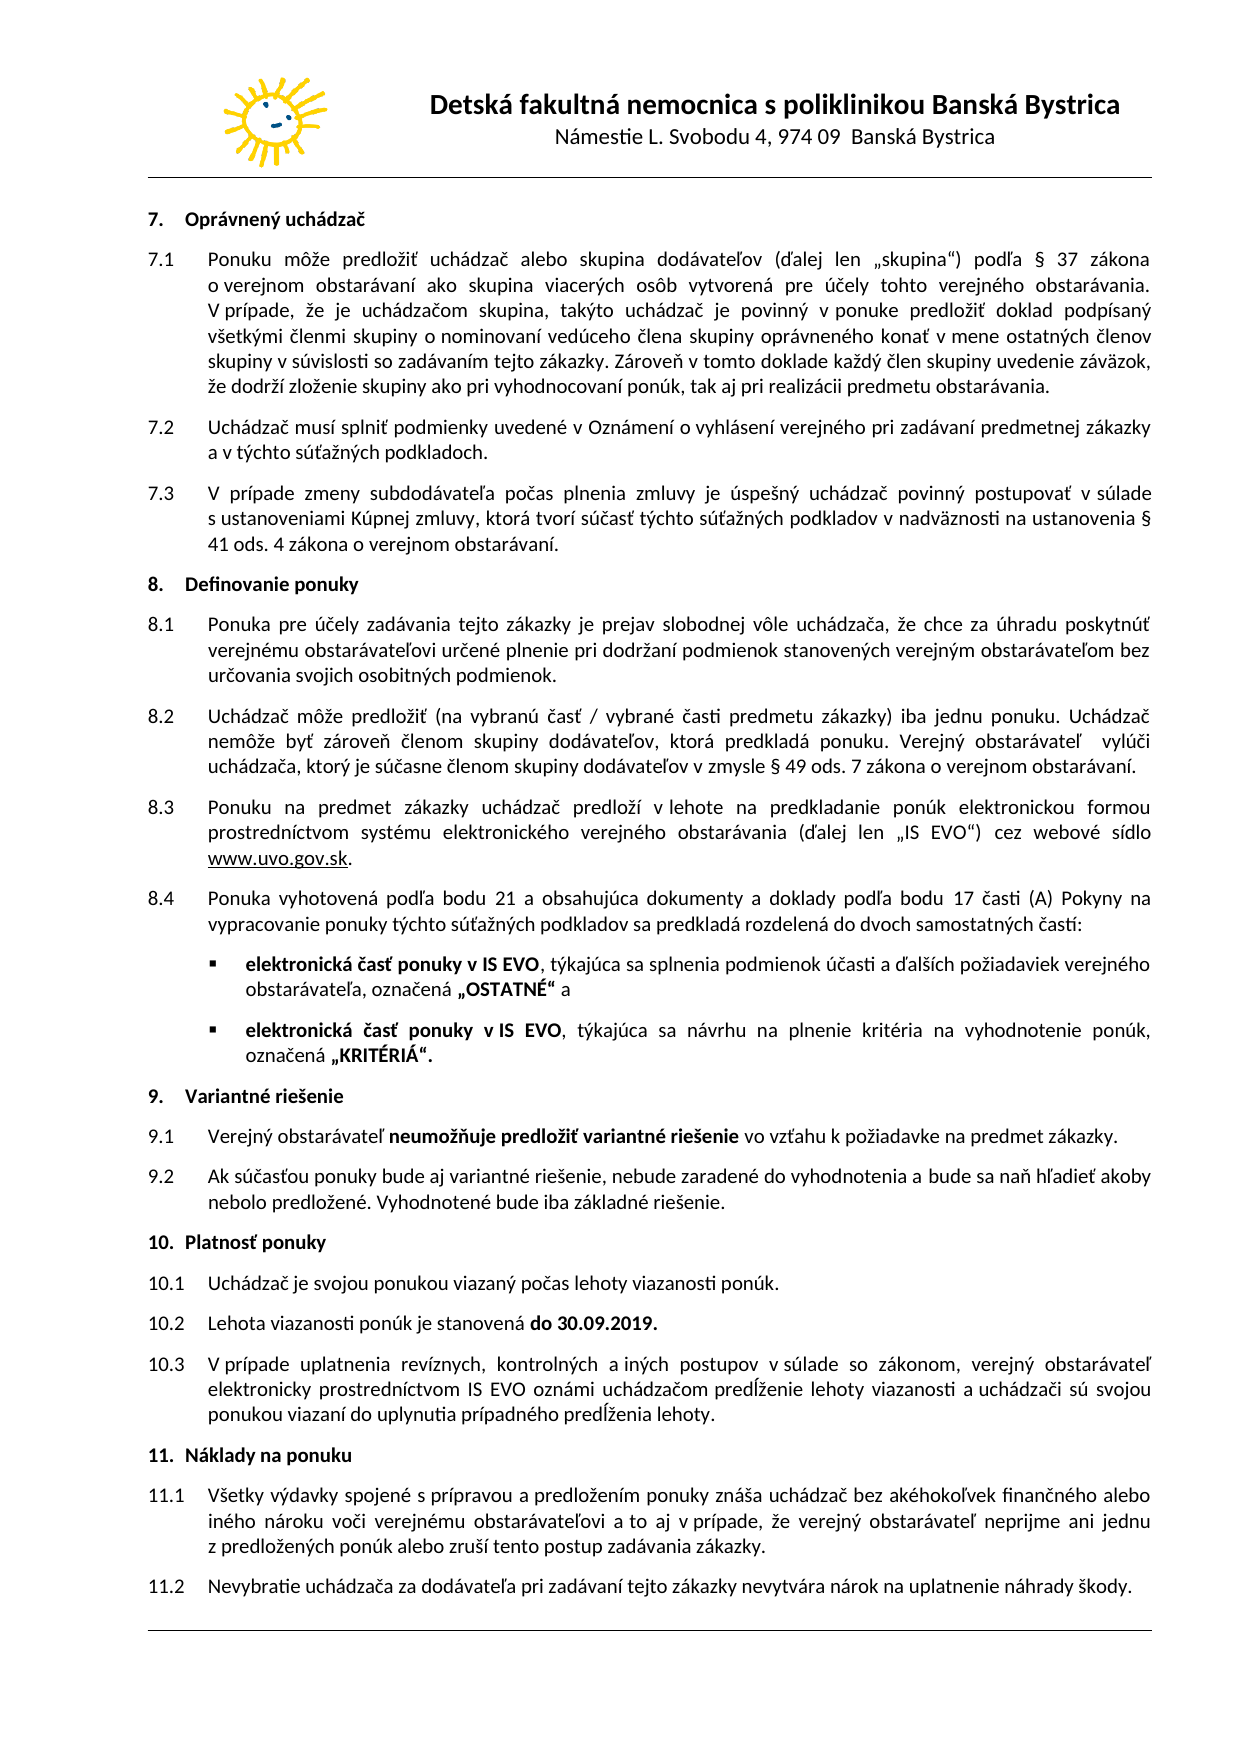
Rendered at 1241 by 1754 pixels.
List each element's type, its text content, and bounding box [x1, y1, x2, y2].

list V prípade zmeny subdodávateľa počas plnenia zmluvy je úspešný uchádzač povinný postupovať v súlade s ustanoveniami Kúpnej zmluvy, ktorá tvorí súčasť týchto súťažných podkladov v nadväznosti na ustanovenia § 41 ods. 4 zákona o verejnom obstarávaní. [148, 480, 1152, 556]
list Ponuku na predmet zákazky uchádzač predloží v lehote na predkladanie ponúk elektronickou formou prostredníctvom systému elektronického verejného obstarávania (ďalej len „IS EVO“) cez webové sídlo www.uvo.gov.sk. [148, 794, 1152, 870]
list elektronická časť ponuky v IS EVO, týkajúca sa návrhu na plnenie kritéria na vyhodnotenie ponúk, označená „KRITÉRIÁ“. [208, 1017, 1152, 1068]
list Uchádzač môže predložiť (na vybranú časť / vybrané časti predmetu zákazky) iba jednu ponuku. Uchádzač nemôže byť zároveň členom skupiny dodávateľov, ktorá predkladá ponuku. Verejný obstarávateľ vylúči uchádzača, ktorý je súčasne členom skupiny dodávateľov v zmysle § 49 ods. 7 zákona o verejnom obstarávaní. [148, 703, 1152, 779]
list Uchádzač je svojou ponukou viazaný počas lehoty viazanosti ponúk. [148, 1270, 1152, 1295]
list Uchádzač musí splniť podmienky uvedené v Oznámení o vyhlásení verejného pri zadávaní predmetnej zákazky a v týchto súťažných podkladoch. [148, 414, 1152, 465]
list Nevybratie uchádzača za dodávateľa pri zadávaní tejto zákazky nevytvára nárok na uplatnenie náhrady škody. [148, 1574, 1152, 1599]
list elektronická časť ponuky v IS EVO, týkajúca sa splnenia podmienok účasti a ďalších požiadaviek verejného obstarávateľa, označená „OSTATNÉ“ a [208, 951, 1152, 1002]
list Verejný obstarávateľ neumožňuje predložiť variantné riešenie vo vzťahu k požiadavke na predmet zákazky. [148, 1123, 1152, 1149]
list Definovanie ponuky [148, 571, 1152, 597]
list Náklady na ponuku [148, 1442, 1152, 1467]
list Ak súčasťou ponuky bude aj variantné riešenie, nebude zaradené do vyhodnotenia a bude sa naň hľadieť akoby nebolo predložené. Vyhodnotené bude iba základné riešenie. [148, 1164, 1152, 1214]
list Ponuka pre účely zadávania tejto zákazky je prejav slobodnej vôle uchádzača, že chce za úhradu poskytnúť verejnému obstarávateľovi určené plnenie pri dodržaní podmienok stanovených verejným obstarávateľom bez určovania svojich osobitných podmienok. [148, 612, 1152, 688]
picture [212, 63, 334, 173]
list Variantné riešenie [148, 1083, 1152, 1108]
list Ponuka vyhotovená podľa bodu 21 a obsahujúca dokumenty a doklady podľa bodu 17 časti (A) Pokyny na vypracovanie ponuky týchto súťažných podkladov sa predkladá rozdelená do dvoch samostatných častí: [148, 885, 1152, 936]
list Ponuku môže predložiť uchádzač alebo skupina dodávateľov (ďalej len „skupina“) podľa § 37 zákona o verejnom obstarávaní ako skupina viacerých osôb vytvorená pre účely tohto verejného obstarávania. V prípade, že je uchádzačom skupina, takýto uchádzač je povinný v ponuke predložiť doklad podpísaný všetkými členmi skupiny o nominovaní vedúceho člena skupiny oprávneného konať v mene ostatných členov skupiny v súvislosti so zadávaním tejto zákazky. Zároveň v tomto doklade každý člen skupiny uvedenie záväzok, že dodrží zloženie skupiny ako pri vyhodnocovaní ponúk, tak aj pri realizácii predmetu obstarávania. [148, 247, 1152, 399]
list Lehota viazanosti ponúk je stanovená do 30.09.2019. [148, 1310, 1152, 1336]
list Platnosť ponuky [148, 1229, 1152, 1255]
list V prípade uplatnenia revíznych, kontrolných a iných postupov v súlade so zákonom, verejný obstarávateľ elektronicky prostredníctvom IS EVO oznámi uchádzačom predĺženie lehoty viazanosti a uchádzači sú svojou ponukou viazaní do uplynutia prípadného predĺženia lehoty. [148, 1351, 1152, 1427]
list Všetky výdavky spojené s prípravou a predložením ponuky znáša uchádzač bez akéhokoľvek finančného alebo iného nároku voči verejnému obstarávateľovi a to aj v prípade, že verejný obstarávateľ neprijme ani jednu z predložených ponúk alebo zruší tento postup zadávania zákazky. [148, 1482, 1152, 1559]
list Oprávnený uchádzač [148, 206, 1152, 232]
